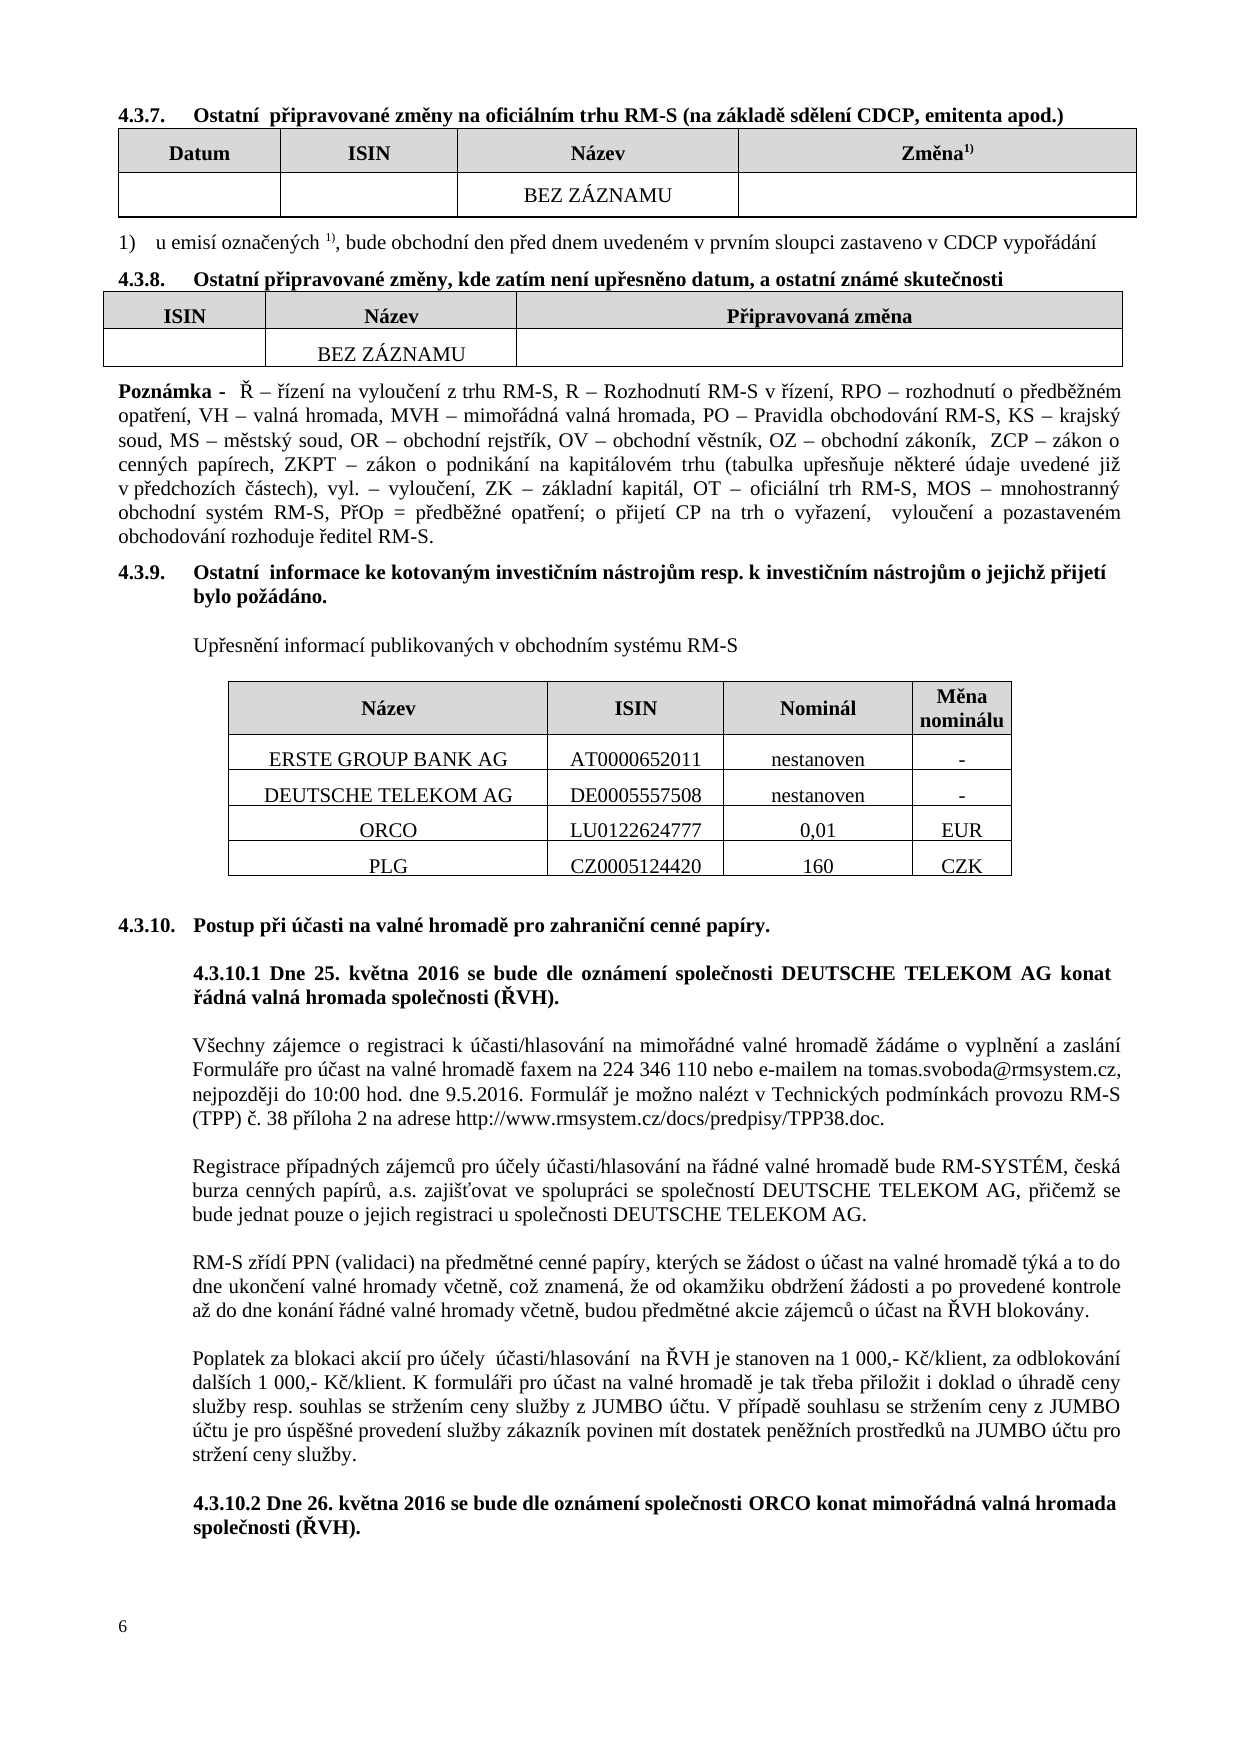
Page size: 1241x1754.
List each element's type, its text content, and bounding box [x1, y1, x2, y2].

table_header ISIN [281, 129, 457, 172]
text Všechny zájemce o registraci k účasti/hlasování na mimořádné valné hromadě žádáme o vyplnění a zaslání Formuláře pro účast na valné hromadě faxem na 224 346 110 nebo e-mailem na tomas.svoboda@rmsystem.cz, nejpozději do 10:00 hod. dne 9.5.2016. Formulář je možno nalézt v Technických podmínkách provozu RM-S (TPP) č. 38 příloha 2 na adrese http://www.rmsystem.cz/docs/predpisy/TPP38.doc. [192, 1033, 1122, 1129]
table_cell [119, 173, 280, 216]
table_cell CZK [913, 841, 1011, 875]
table_cell [739, 173, 1136, 216]
table_cell [104, 329, 265, 366]
table_cell BEZ ZÁZNAMU [458, 173, 738, 216]
text RM-S zřídí PPN (validaci) na předmětné cenné papíry, kterých se žádost o účast na valné hromadě týká a to do dne ukončení valné hromady včetně, což znamená, že od okamžiku obdržení žádosti a po provedené kontrole až do dne konání řádné valné hromady včetně, budou předmětné akcie zájemců o účast na ŘVH blokovány. [192, 1250, 1122, 1322]
text 4.3.10.1 Dne 25. května 2016 se bude dle oznámení společnosti DEUTSCHE TELEKOM AG konat řádná valná hromada společnosti (ŘVH). [156, 961, 1122, 1009]
table_cell 160 [724, 841, 912, 875]
table_header Název [458, 129, 738, 172]
table_header ISIN [104, 292, 265, 328]
table_header ISIN [548, 682, 723, 734]
table_cell ORCO [229, 806, 547, 840]
subtitle Ostatní informace ke kotovaným investičním nástrojům resp. k investičním nástrojům o jejichž přijetí bylo požádáno. [118, 560, 1122, 608]
table_header Datum [119, 129, 280, 172]
table_cell LU0122624777 [548, 806, 723, 840]
text Registrace případných zájemců pro účely účasti/hlasování na řádné valné hromadě bude RM-SYSTÉM, česká burza cenných papírů, a.s. zajišťovat ve spolupráci se společností DEUTSCHE TELEKOM AG, přičemž se bude jednat pouze o jejich registraci u společnosti DEUTSCHE TELEKOM AG. [192, 1154, 1122, 1226]
table_cell CZ0005124420 [548, 841, 723, 875]
table_cell BEZ ZÁZNAMU [266, 329, 516, 366]
table_header Změna1) [739, 129, 1136, 172]
subtitle Postup při účasti na valné hromadě pro zahraniční cenné papíry. [118, 913, 1122, 937]
text Poznámka - Ř – řízení na vyloučení z trhu RM-S, R – Rozhodnutí RM-S v řízení, RPO – rozhodnutí o předběžném opatření, VH – valná hromada, MVH – mimořádná valná hromada, PO – Pravidla obchodování RM-S, KS – krajský soud, MS – městský soud, OR – obchodní rejstřík, OV – obchodní věstník, OZ – obchodní zákoník, ZCP – zákon o cenných papírech, ZKPT – zákon o podnikání na kapitálovém trhu (tabulka upřesňuje některé údaje uvedené již v předchozích částech), vyl. – vyloučení, ZK – základní kapitál, OT – oficiální trh RM-S, MOS – mnohostranný obchodní systém RM-S, PřOp = předběžné opatření; o přijetí CP na trh o vyřazení, vyloučení a pozastaveném obchodování rozhoduje ředitel RM-S. [118, 379, 1122, 548]
table_cell ERSTE GROUP BANK AG [229, 735, 547, 769]
table_cell DE0005557508 [548, 770, 723, 804]
table_cell PLG [229, 841, 547, 875]
table_cell nestanoven [724, 770, 912, 804]
table_cell 0,01 [724, 806, 912, 840]
table_cell - [913, 735, 1011, 769]
table_cell EUR [913, 806, 1011, 840]
table_header Měna nominálu [913, 682, 1011, 734]
table_cell - [913, 770, 1011, 804]
table_header Název [266, 292, 516, 328]
table_header Název [229, 682, 547, 734]
table_cell nestanoven [724, 735, 912, 769]
table_header Připravovaná změna [517, 292, 1122, 328]
text 4.3.10.2 Dne 26. května 2016 se bude dle oznámení společnosti ORCO konat mimořádná valná hromada společnosti (ŘVH). [161, 1491, 1122, 1539]
table_cell [517, 329, 1122, 366]
subtitle Ostatní připravované změny, kde zatím není upřesněno datum, a ostatní známé skutečnosti [118, 267, 1122, 291]
table_cell [281, 173, 457, 216]
text Upřesnění informací publikovaných v obchodním systému RM-S [118, 632, 1122, 681]
subtitle Ostatní připravované změny na oficiálním trhu RM-S (na základě sdělení CDCP, emitenta apod.) [118, 103, 1122, 127]
table_header Nominál [724, 682, 912, 734]
table_cell DEUTSCHE TELEKOM AG [229, 770, 547, 804]
list u emisí označených 1), bude obchodní den před dnem uvedeném v prvním sloupci zastaveno v CDCP vypořádání [118, 230, 1122, 254]
table_cell AT0000652011 [548, 735, 723, 769]
